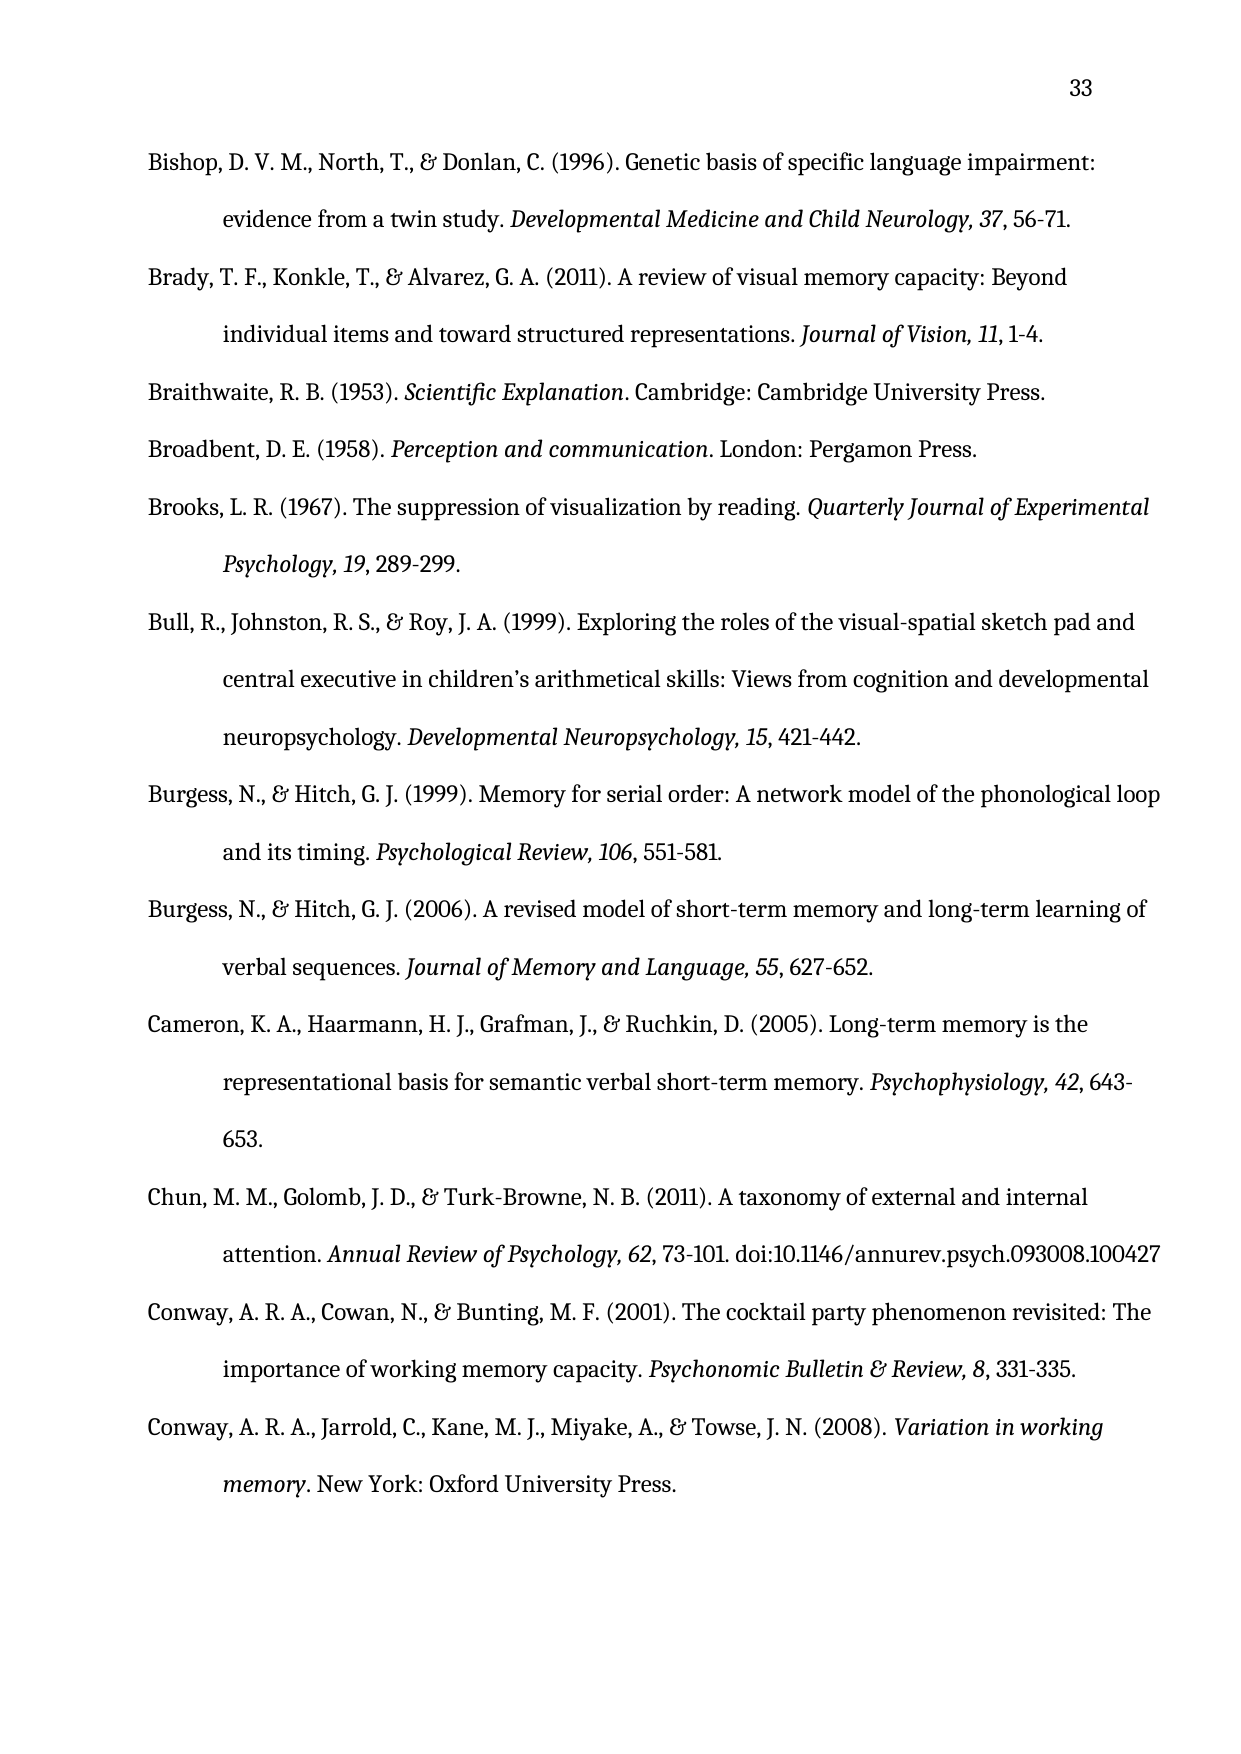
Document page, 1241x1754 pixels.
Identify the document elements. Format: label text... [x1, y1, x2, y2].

text Broadbent, D. E. (1958). Perception and communication. London: Pergamon Press. [148, 435, 1167, 464]
text Cameron, K. A., Haarmann, H. J., Grafman, J., & Ruchkin, D. (2005). Long-term memory is the representational basis for semantic verbal short-term memory. Psychophysiology, 42, 643-653. [148, 1010, 1167, 1154]
text Burgess, N., & Hitch, G. J. (1999). Memory for serial order: A network model of the phonological loop and its timing. Psychological Review, 106, 551-581. [148, 780, 1167, 866]
text Braithwaite, R. B. (1953). Scientific Explanation. Cambridge: Cambridge University Press. [148, 378, 1167, 406]
text Bull, R., Johnston, R. S., & Roy, J. A. (1999). Exploring the roles of the visual-spatial sketch pad and central executive in children’s arithmetical skills: Views from cognition and developmental neuropsychology. Developmental Neuropsychology, 15, 421-442. [148, 608, 1167, 751]
text Brady, T. F., Konkle, T., & Alvarez, G. A. (2011). A review of visual memory capacity: Beyond individual items and toward structured representations. Journal of Vision, 11, 1-4. [148, 263, 1167, 349]
text Conway, A. R. A., Jarrold, C., Kane, M. J., Miyake, A., & Towse, J. N. (2008). Variation in working memory. New York: Oxford University Press. [148, 1413, 1167, 1499]
text Conway, A. R. A., Cowan, N., & Bunting, M. F. (2001). The cocktail party phenomenon revisited: The importance of working memory capacity. Psychonomic Bulletin & Review, 8, 331-335. [148, 1298, 1167, 1384]
text Chun, M. M., Golomb, J. D., & Turk-Browne, N. B. (2011). A taxonomy of external and internal attention. Annual Review of Psychology, 62, 73-101. doi:10.1146/annurev.psych.093008.100427 [148, 1183, 1167, 1269]
text Bishop, D. V. M., North, T., & Donlan, C. (1996). Genetic basis of specific language impairment: evidence from a twin study. Developmental Medicine and Child Neurology, 37, 56-71. [148, 148, 1167, 234]
text Burgess, N., & Hitch, G. J. (2006). A revised model of short-term memory and long-term learning of verbal sequences. Journal of Memory and Language, 55, 627-652. [148, 895, 1167, 981]
text Brooks, L. R. (1967). The suppression of visualization by reading. Quarterly Journal of Experimental Psychology, 19, 289-299. [148, 493, 1167, 579]
